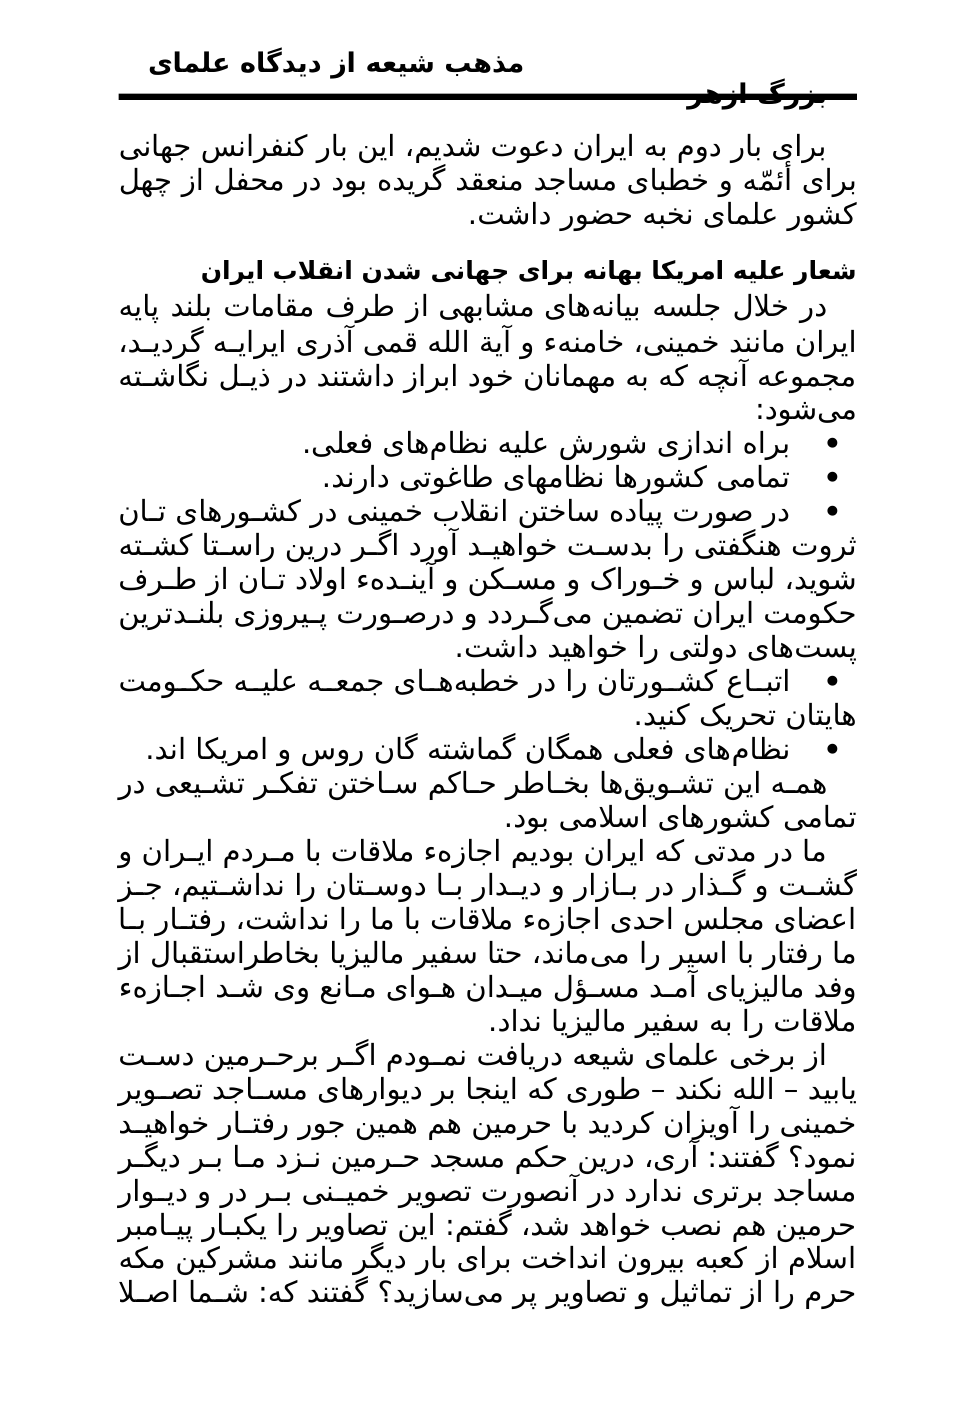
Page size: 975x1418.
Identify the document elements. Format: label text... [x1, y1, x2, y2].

text شعار علیه امریکا بهانه برای جهانی شدن انقلاب ایران [118, 256, 857, 285]
text ما در مدتی که ایران بودیم اجازهء ملاقات با مردم ایران و گشت و گذار در بازار و دیدار با دوستان را نداشتیم، جز اعضای مجلس احدی اجازهء ملاقات با ما را نداشت، رفتار با ما رفتار با اسیر را می‌ماند، حتا سفیر مالیزیا بخاطراستقبال از وفد مالیزیای آمد مسؤل میدان هوای مانع وی شد اجازهء ملاقات را به سفیر مالیزیا نداد. [118, 834, 857, 1038]
list براه اندازی شورش علیه نظام‌های فعلی. [118, 427, 857, 461]
list اتباع کشورتان را در خطبه‌های جمعه علیه حکومت هایتان تحریک کنید. [118, 664, 857, 732]
list نظام‌های فعلی همگان گماشته گان روس و امریکا اند. [118, 732, 857, 766]
text همه این تشویق‌ها بخاطر حاکم ساختن تفکر تشیعی در تمامی کشورهای اسلامی بود. [118, 766, 857, 834]
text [118, 1038, 857, 1310]
list در صورت پیاده ساختن انقلاب خمینی در کشورهای تان ثروت هنگفتی را بدست خواهید آورد اگر درین راستا کشته شوید، لباس و خوراک و مسکن و آیندهء اولاد تان از طرف حکومت ایران تضمین می‌گردد و درصورت پیروزی بلندترین پست‌های دولتی را خواهید داشت. [118, 495, 857, 664]
text در خلال جلسه بیانه‌های مشابهی از طرف مقامات بلند پایه ایران مانند خمینی، خامنهء و آیة الله قمی آذری ایرایه گردید، مجموعه آنچه که به مهمانان خود ابراز داشتند در ذیل نگاشته می‌شود: [118, 285, 857, 427]
list تمامی کشورها نظامهای طاغوتی دارند. [118, 461, 857, 495]
text برای بار دوم به ایران دعوت شدیم، این بار کنفرانس جهانی برای أئمّه و خطبای مساجد منعقد گریده بود در محفل از چهل کشور علمای نخبه حضور داشت. [118, 129, 857, 231]
